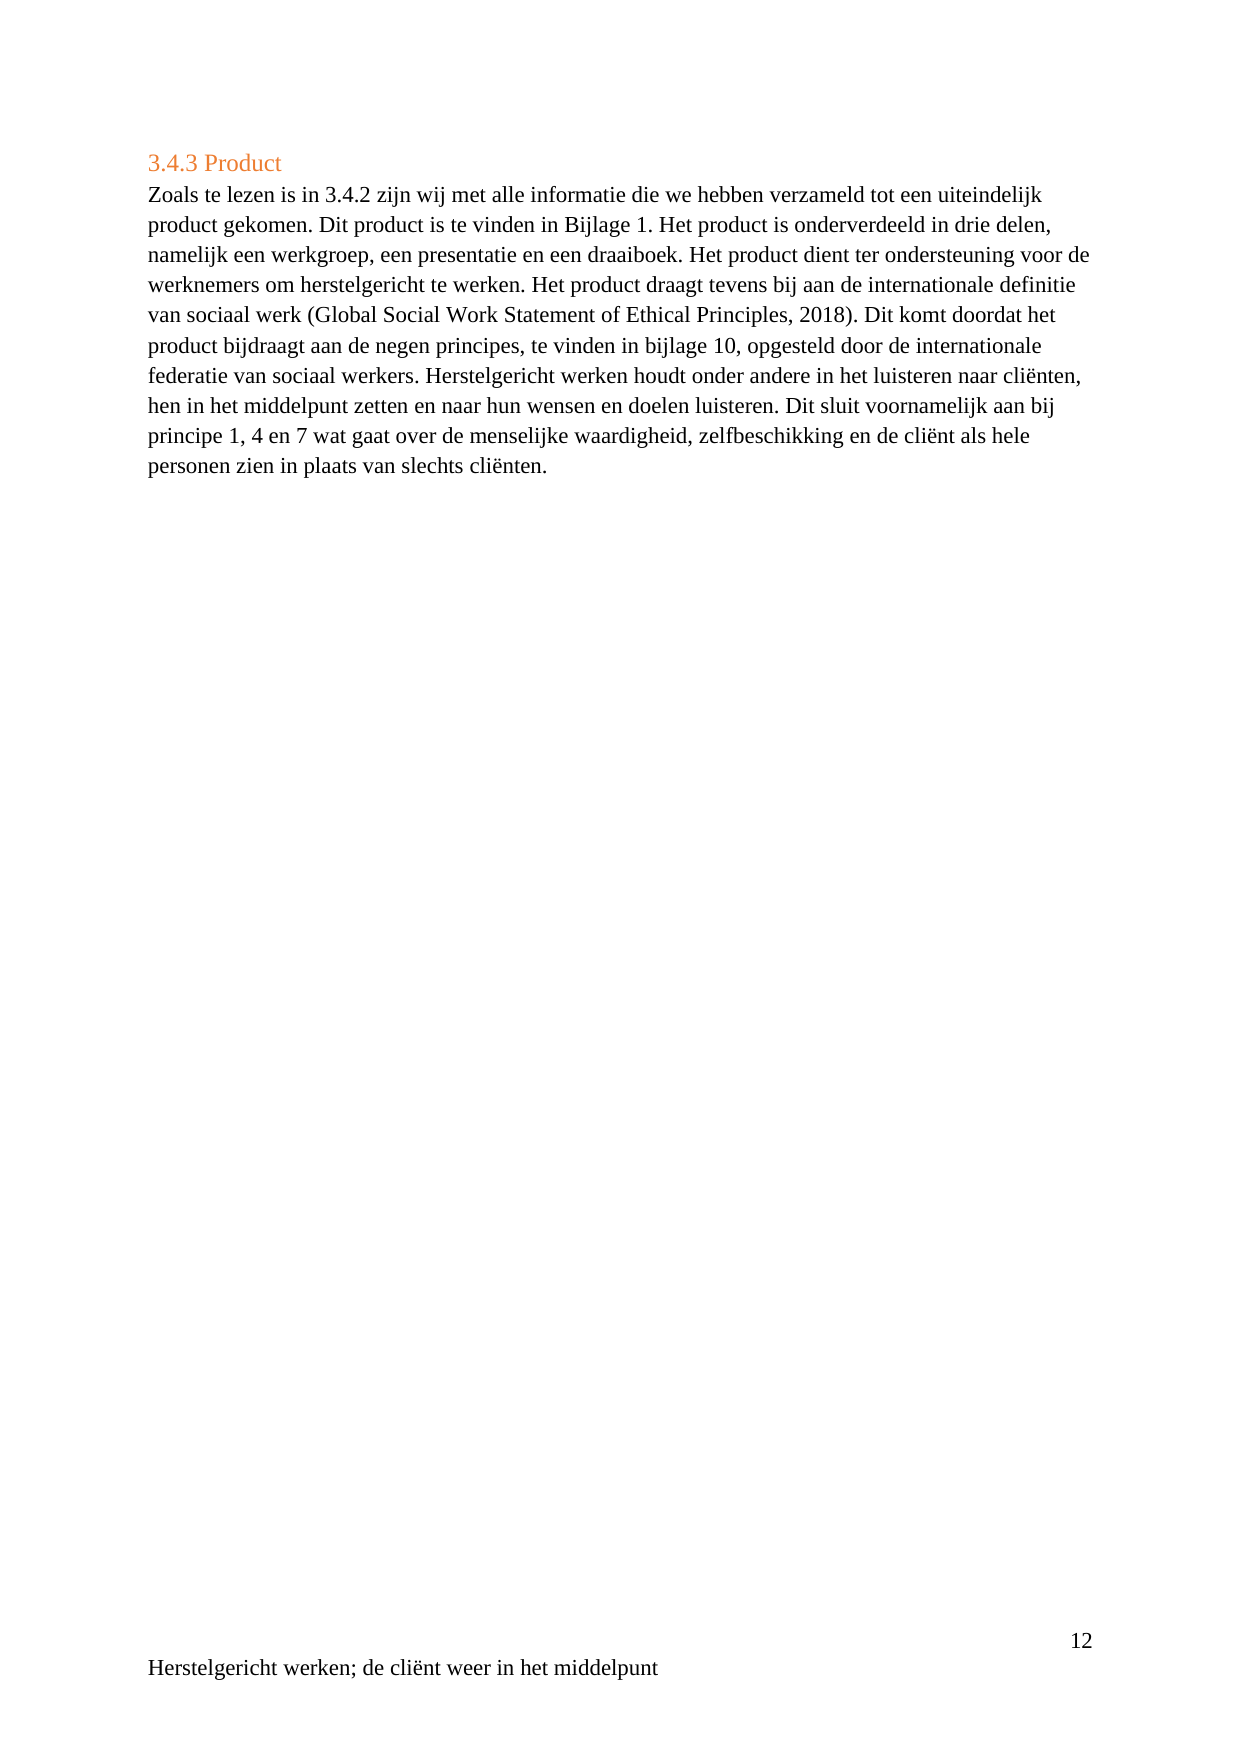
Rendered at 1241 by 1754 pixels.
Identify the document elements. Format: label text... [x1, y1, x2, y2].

text Zoals te lezen is in 3.4.2 zijn wij met alle informatie die we hebben verzameld tot een uiteindelijk product gekomen. Dit product is te vinden in Bijlage 1. Het product is onderverdeeld in drie delen, namelijk een werkgroep, een presentatie en een draaiboek. Het product dient ter ondersteuning voor de werknemers om herstelgericht te werken. Het product draagt tevens bij aan de internationale definitie van sociaal werk (Global Social Work Statement of Ethical Principles, 2018). Dit komt doordat het product bijdraagt aan de negen principes, te vinden in bijlage 10, opgesteld door de internationale federatie van sociaal werkers. Herstelgericht werken houdt onder andere in het luisteren naar cliënten, hen in het middelpunt zetten en naar hun wensen en doelen luisteren. Dit sluit voornamelijk aan bij principe 1, 4 en 7 wat gaat over de menselijke waardigheid, zelfbeschikking en de cliënt als hele personen zien in plaats van slechts cliënten. [148, 181, 1093, 479]
subtitle 3.4.3 Product [148, 148, 1093, 176]
